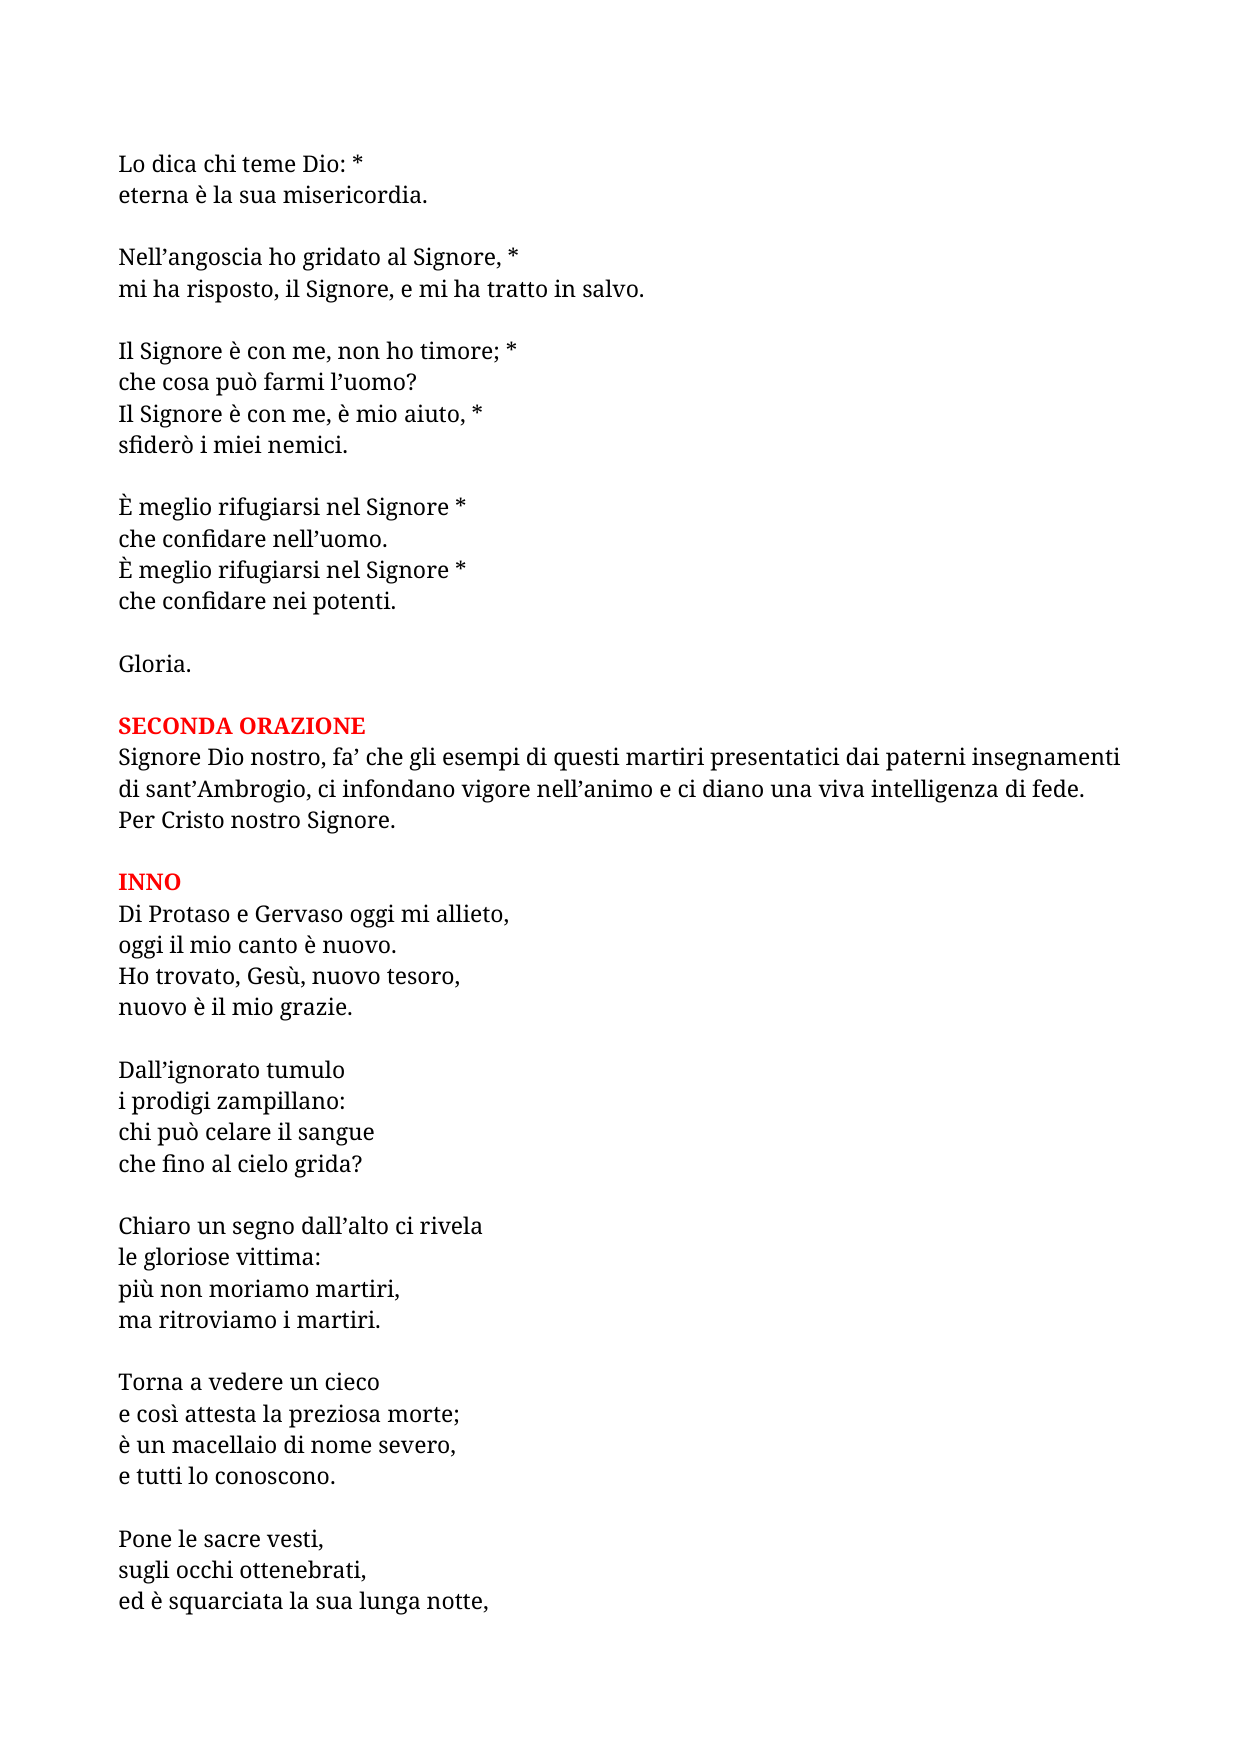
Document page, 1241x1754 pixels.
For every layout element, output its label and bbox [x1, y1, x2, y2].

text [118, 148, 1122, 1616]
